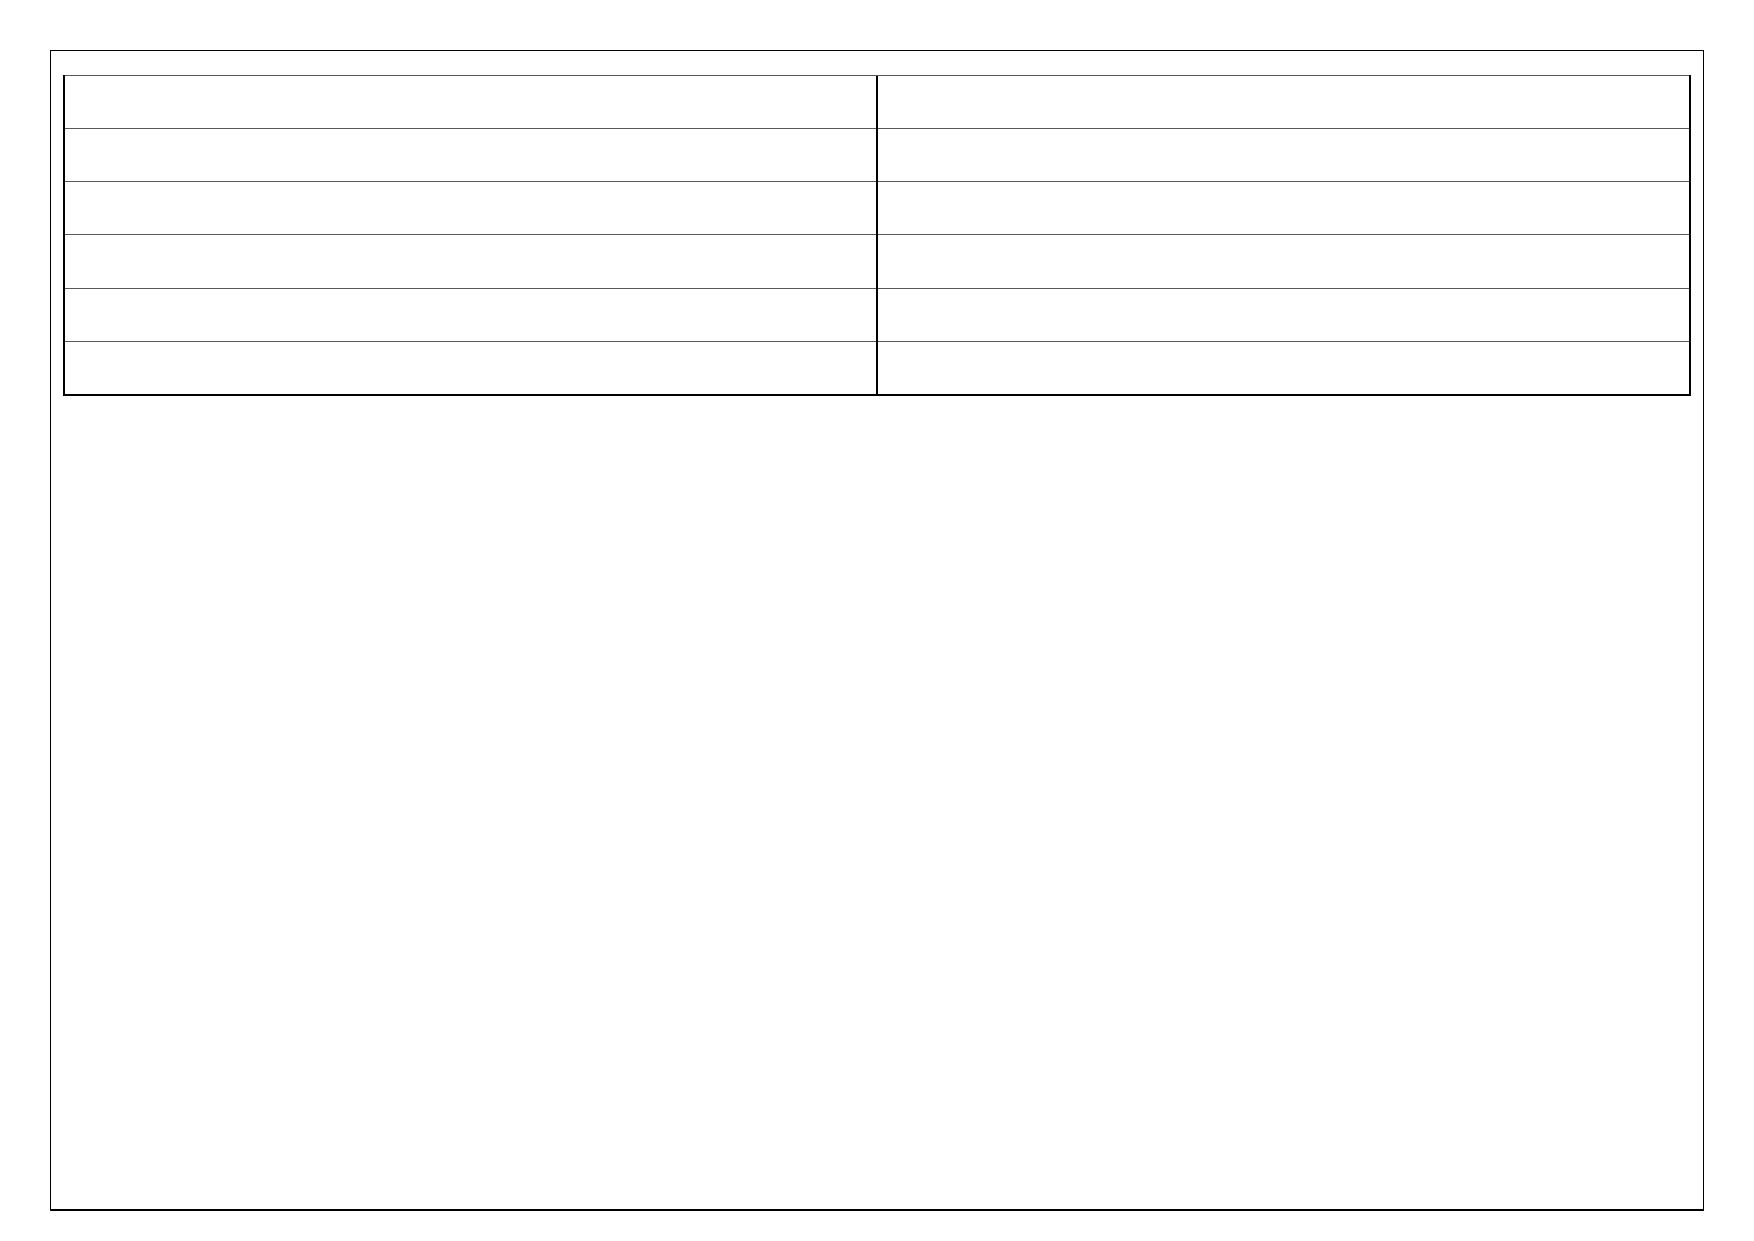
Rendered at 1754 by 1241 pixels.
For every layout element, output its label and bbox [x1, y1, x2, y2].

table_cell [878, 182, 1689, 234]
table_cell [878, 235, 1689, 287]
table_cell [65, 129, 876, 181]
table_cell [878, 76, 1689, 128]
table_cell [65, 342, 876, 394]
table_cell [878, 129, 1689, 181]
table_cell [65, 76, 876, 128]
table_cell [878, 342, 1689, 394]
table_cell [65, 182, 876, 234]
table_cell [65, 289, 876, 341]
table_cell [65, 235, 876, 287]
table_cell [878, 289, 1689, 341]
